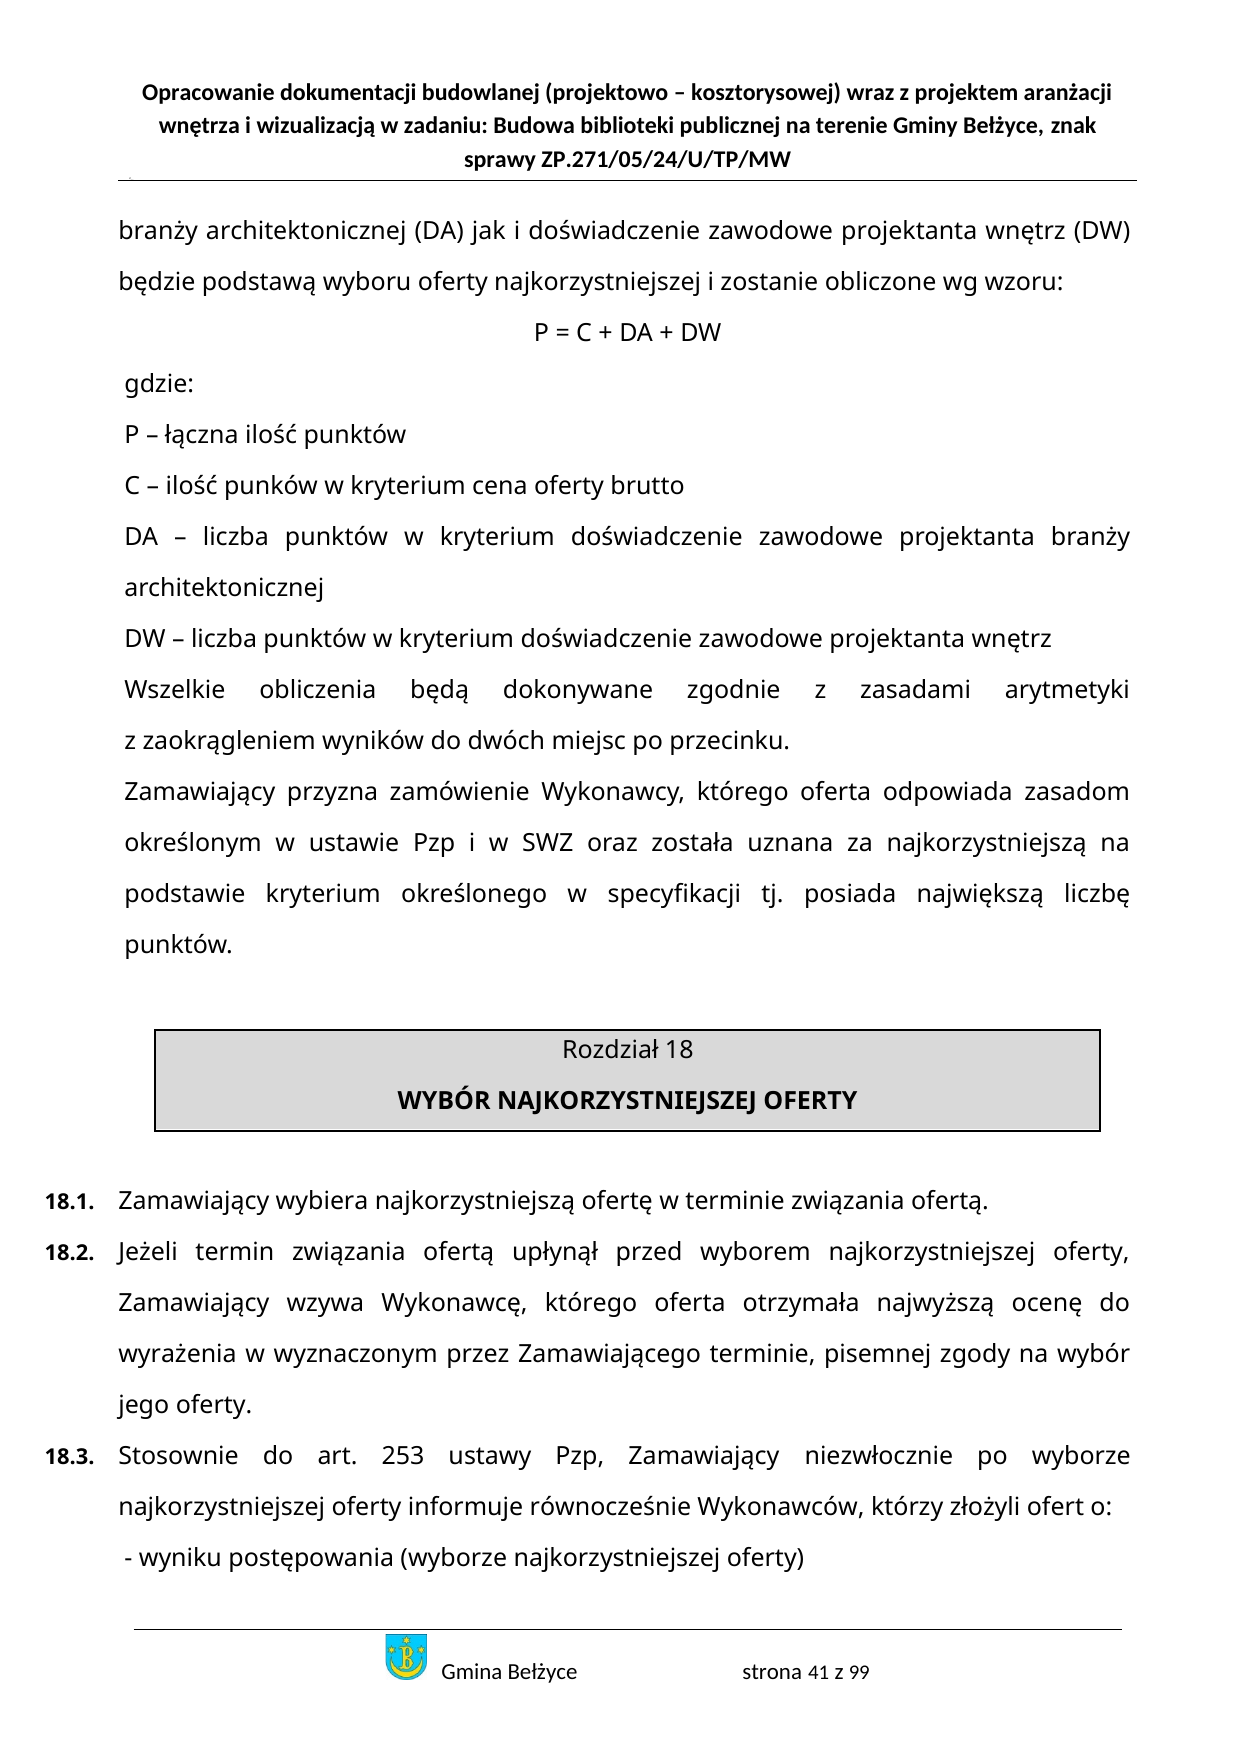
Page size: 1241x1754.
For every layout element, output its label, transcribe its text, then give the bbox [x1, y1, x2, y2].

list - wyniku postępowania (wyborze najkorzystniejszej oferty) [124, 1540, 1131, 1574]
text gdzie: [124, 366, 1131, 400]
text P – łączna ilość punktów [124, 417, 1131, 451]
text DW – liczba punktów w kryterium doświadczenie zawodowe projektanta wnętrz [124, 621, 1131, 655]
text Wszelkie obliczenia będą dokonywane zgodnie z zasadami arytmetyki z zaokrągleniem wyników do dwóch miejsc po przecinku. [124, 672, 1131, 757]
picture [385, 1636, 427, 1680]
list Stosownie do art. 253 ustawy Pzp, Zamawiający niezwłocznie po wyborze najkorzystniejszej oferty informuje równocześnie Wykonawców, którzy złożyli ofert o: [44, 1438, 1131, 1523]
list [44, 213, 1131, 298]
list Zamawiający wybiera najkorzystniejszą ofertę w terminie związania ofertą. [44, 1183, 1131, 1217]
picture [418, 1646, 427, 1654]
text Zamawiający przyzna zamówienie Wykonawcy, którego oferta odpowiada zasadom określonym w ustawie Pzp i w SWZ oraz została uznana za najkorzystniejszą na podstawie kryterium określonego w specyfikacji tj. posiada największą liczbę punktów. [124, 774, 1131, 961]
text P = C + DA + DW [124, 315, 1131, 349]
text DA – liczba punktów w kryterium doświadczenie zawodowe projektanta branży architektonicznej [124, 519, 1131, 604]
text C – ilość punków w kryterium cena oferty brutto [124, 468, 1131, 502]
list Jeżeli termin związania ofertą upłynął przed wyborem najkorzystniejszej oferty, Zamawiający wzywa Wykonawcę, którego oferta otrzymała najwyższą ocenę do wyrażenia w wyznaczonym przez Zamawiającego terminie, pisemnej zgody na wybór jego oferty. [44, 1234, 1131, 1421]
table_header Rozdział 18 WYBÓR NAJKORZYSTNIEJSZEJ OFERTY [156, 1031, 1099, 1129]
